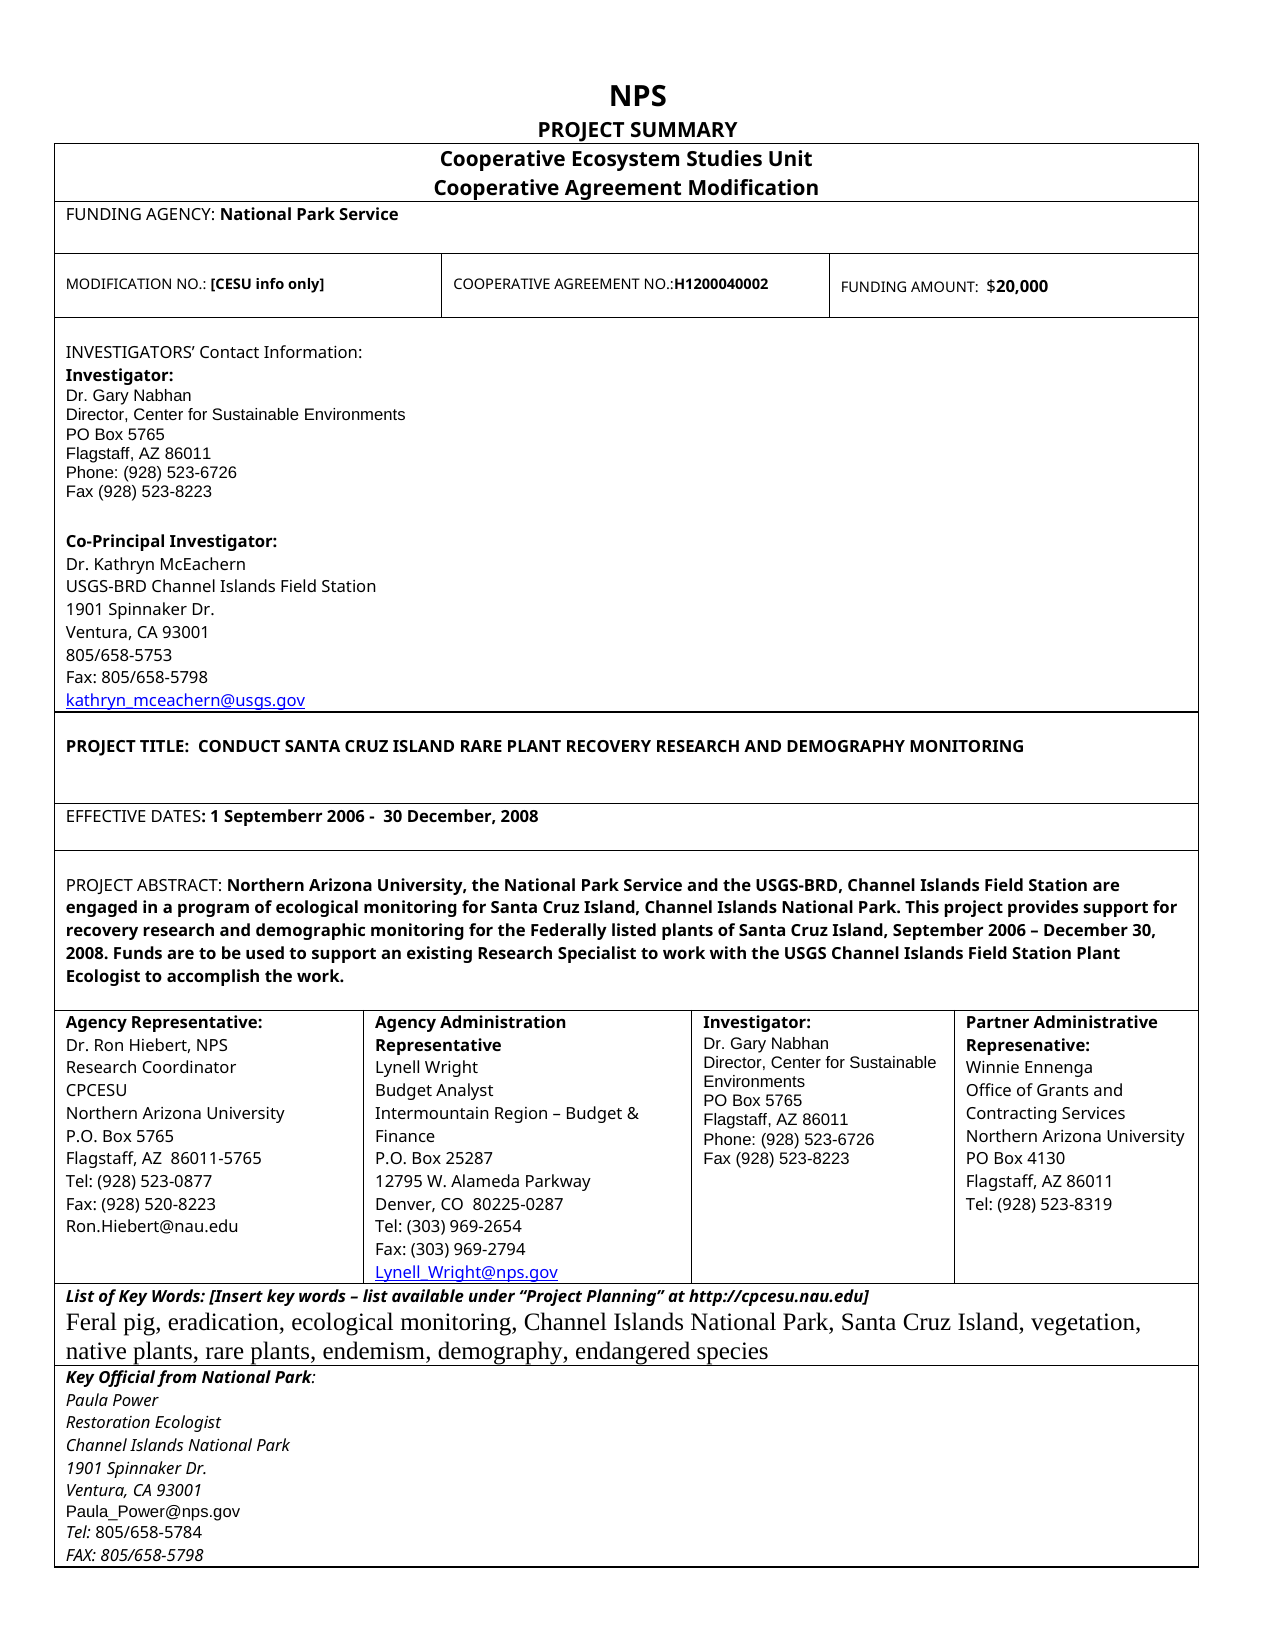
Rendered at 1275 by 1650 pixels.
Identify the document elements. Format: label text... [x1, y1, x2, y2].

text PROJECT SUMMARY [45, 115, 1230, 143]
table_cell Agency Representative: Dr. Ron Hiebert, NPS Research Coordinator CPCESU Northern Arizona University P.O. Box 5765 Flagstaff, AZ 86011-5765 Tel: (928) 523-0877 Fax: (928) 520-8223 Ron.Hiebert@nau.edu [55, 1011, 363, 1283]
table_cell Key Official from National Park: Paula Power Restoration Ecologist Channel Islands National Park 1901 Spinnaker Dr. Ventura, CA 93001 Paula_Power@nps.gov Tel: 805/658-5784 FAX: 805/658-5798 [55, 1366, 1198, 1566]
table_cell FUNDING AGENCY: National Park Service [55, 202, 1198, 253]
table_cell EFFECTIVE DATES: 1 Septemberr 2006 - 30 December, 2008 [55, 804, 1198, 850]
table_cell List of Key Words: [Insert key words – list available under “Project Planning” at http://cpcesu.nau.edu] Feral pig, eradication, ecological monitoring, Channel Islands National Park, Santa Cruz Island, vegetation, native plants, rare plants, endemism, demography, endangered species [55, 1284, 1198, 1364]
subtitle NPS [45, 75, 1230, 115]
table_cell Agency Administration Representative Lynell Wright Budget Analyst Intermountain Region – Budget & Finance P.O. Box 25287 12795 W. Alameda Parkway Denver, CO 80225-0287 Tel: (303) 969-2654 Fax: (303) 969-2794 Lynell_Wright@nps.gov [364, 1011, 691, 1283]
table_cell PROJECT TITLE: CONDUCT SANTA CRUZ ISLAND RARE PLANT RECOVERY RESEARCH AND DEMOGRAPHY MONITORING [55, 713, 1198, 803]
table_header Cooperative Ecosystem Studies Unit Cooperative Agreement Modification [55, 144, 1198, 201]
table_cell Partner Administrative Represenative: Winnie Ennenga Office of Grants and Contracting Services Northern Arizona University PO Box 4130 Flagstaff, AZ 86011 Tel: (928) 523-8319 [955, 1011, 1198, 1283]
table_cell MODIFICATION NO.: [CESU info only] [55, 254, 441, 317]
table_cell COOPERATIVE AGREEMENT NO.:H1200040002 [442, 254, 829, 317]
table_cell Investigator: Dr. Gary Nabhan Director, Center for Sustainable Environments PO Box 5765 Flagstaff, AZ 86011 Phone: (928) 523-6726 Fax (928) 523-8223 [692, 1011, 954, 1283]
table_cell FUNDING AMOUNT: $20,000 [830, 254, 1198, 317]
table_cell INVESTIGATORS’ Contact Information: Investigator: Dr. Gary Nabhan Director, Center for Sustainable Environments PO Box 5765 Flagstaff, AZ 86011 Phone: (928) 523-6726 Fax (928) 523-8223 Co-Principal Investigator: Dr. Kathryn McEachern USGS-BRD Channel Islands Field Station 1901 Spinnaker Dr. Ventura, CA 93001 805/658-5753 Fax: 805/658-5798 kathryn_mceachern@usgs.gov [55, 318, 1198, 711]
table_cell PROJECT ABSTRACT: Northern Arizona University, the National Park Service and the USGS-BRD, Channel Islands Field Station are engaged in a program of ecological monitoring for Santa Cruz Island, Channel Islands National Park. This project provides support for recovery research and demographic monitoring for the Federally listed plants of Santa Cruz Island, September 2006 – December 30, 2008. Funds are to be used to support an existing Research Specialist to work with the USGS Channel Islands Field Station Plant Ecologist to accomplish the work. [55, 851, 1198, 1010]
